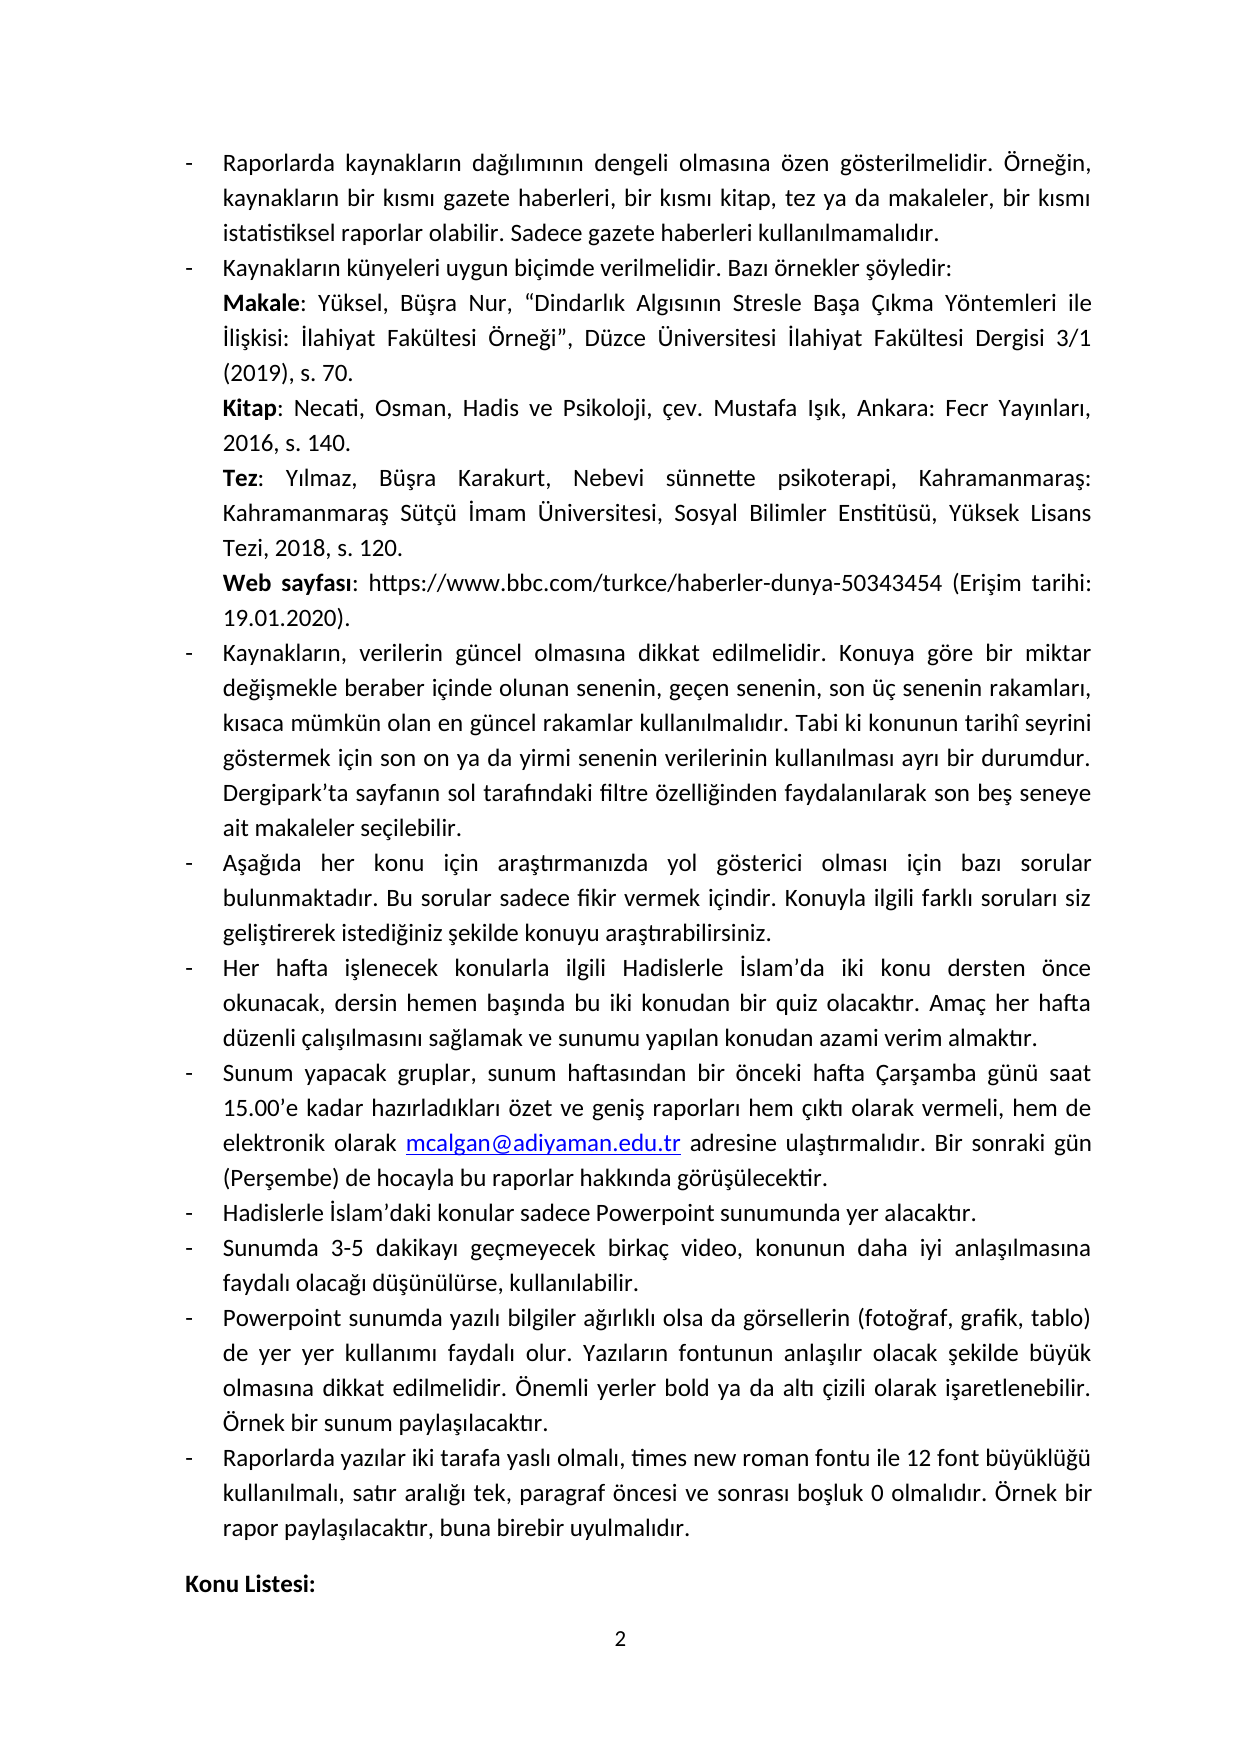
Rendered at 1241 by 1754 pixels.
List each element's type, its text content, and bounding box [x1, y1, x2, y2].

list Kitap: Necati, Osman, Hadis ve Psikoloji, çev. Mustafa Işık, Ankara: Fecr Yayınları, 2016, s. 140. [223, 393, 1093, 458]
list Makale: Yüksel, Büşra Nur, “Dindarlık Algısının Stresle Başa Çıkma Yöntemleri ile İlişkisi: İlahiyat Fakültesi Örneği”, Düzce Üniversitesi İlahiyat Fakültesi Dergisi 3/1 (2019), s. 70. [223, 288, 1093, 388]
list Web sayfası: https://www.bbc.com/turkce/haberler-dunya-50343454 (Erişim tarihi: 19.01.2020). [223, 568, 1093, 633]
list Sunum yapacak gruplar, sunum haftasından bir önceki hafta Çarşamba günü saat 15.00’e kadar hazırladıkları özet ve geniş raporları hem çıktı olarak vermeli, hem de elektronik olarak mcalgan@adiyaman.edu.tr adresine ulaştırmalıdır. Bir sonraki gün (Perşembe) de hocayla bu raporlar hakkında görüşülecektir. [185, 1058, 1093, 1193]
list Sunumda 3-5 dakikayı geçmeyecek birkaç video, konunun daha iyi anlaşılmasına faydalı olacağı düşünülürse, kullanılabilir. [185, 1233, 1093, 1298]
list Kaynakların, verilerin güncel olmasına dikkat edilmelidir. Konuya göre bir miktar değişmekle beraber içinde olunan senenin, geçen senenin, son üç senenin rakamları, kısaca mümkün olan en güncel rakamlar kullanılmalıdır. Tabi ki konunun tarihî seyrini göstermek için son on ya da yirmi senenin verilerinin kullanılması ayrı bir durumdur. Dergipark’ta sayfanın sol tarafındaki filtre özelliğinden faydalanılarak son beş seneye ait makaleler seçilebilir. [185, 638, 1093, 843]
list Kaynakların künyeleri uygun biçimde verilmelidir. Bazı örnekler şöyledir: [185, 253, 1093, 283]
text Konu Listesi: [185, 1568, 1093, 1599]
list Raporlarda yazılar iki tarafa yaslı olmalı, times new roman fontu ile 12 font büyüklüğü kullanılmalı, satır aralığı tek, paragraf öncesi ve sonrası boşluk 0 olmalıdır. Örnek bir rapor paylaşılacaktır, buna birebir uyulmalıdır. [185, 1443, 1093, 1543]
list Raporlarda kaynakların dağılımının dengeli olmasına özen gösterilmelidir. Örneğin, kaynakların bir kısmı gazete haberleri, bir kısmı kitap, tez ya da makaleler, bir kısmı istatistiksel raporlar olabilir. Sadece gazete haberleri kullanılmamalıdır. [185, 148, 1093, 248]
list Her hafta işlenecek konularla ilgili Hadislerle İslam’da iki konu dersten önce okunacak, dersin hemen başında bu iki konudan bir quiz olacaktır. Amaç her hafta düzenli çalışılmasını sağlamak ve sunumu yapılan konudan azami verim almaktır. [185, 953, 1093, 1053]
list Aşağıda her konu için araştırmanızda yol gösterici olması için bazı sorular bulunmaktadır. Bu sorular sadece fikir vermek içindir. Konuyla ilgili farklı soruları siz geliştirerek istediğiniz şekilde konuyu araştırabilirsiniz. [185, 848, 1093, 948]
list Hadislerle İslam’daki konular sadece Powerpoint sunumunda yer alacaktır. [185, 1198, 1093, 1228]
list Tez: Yılmaz, Büşra Karakurt, Nebevi sünnette psikoterapi, Kahramanmaraş: Kahramanmaraş Sütçü İmam Üniversitesi, Sosyal Bilimler Enstitüsü, Yüksek Lisans Tezi, 2018, s. 120. [223, 463, 1093, 563]
list Powerpoint sunumda yazılı bilgiler ağırlıklı olsa da görsellerin (fotoğraf, grafik, tablo) de yer yer kullanımı faydalı olur. Yazıların fontunun anlaşılır olacak şekilde büyük olmasına dikkat edilmelidir. Önemli yerler bold ya da altı çizili olarak işaretlenebilir. Örnek bir sunum paylaşılacaktır. [185, 1303, 1093, 1438]
